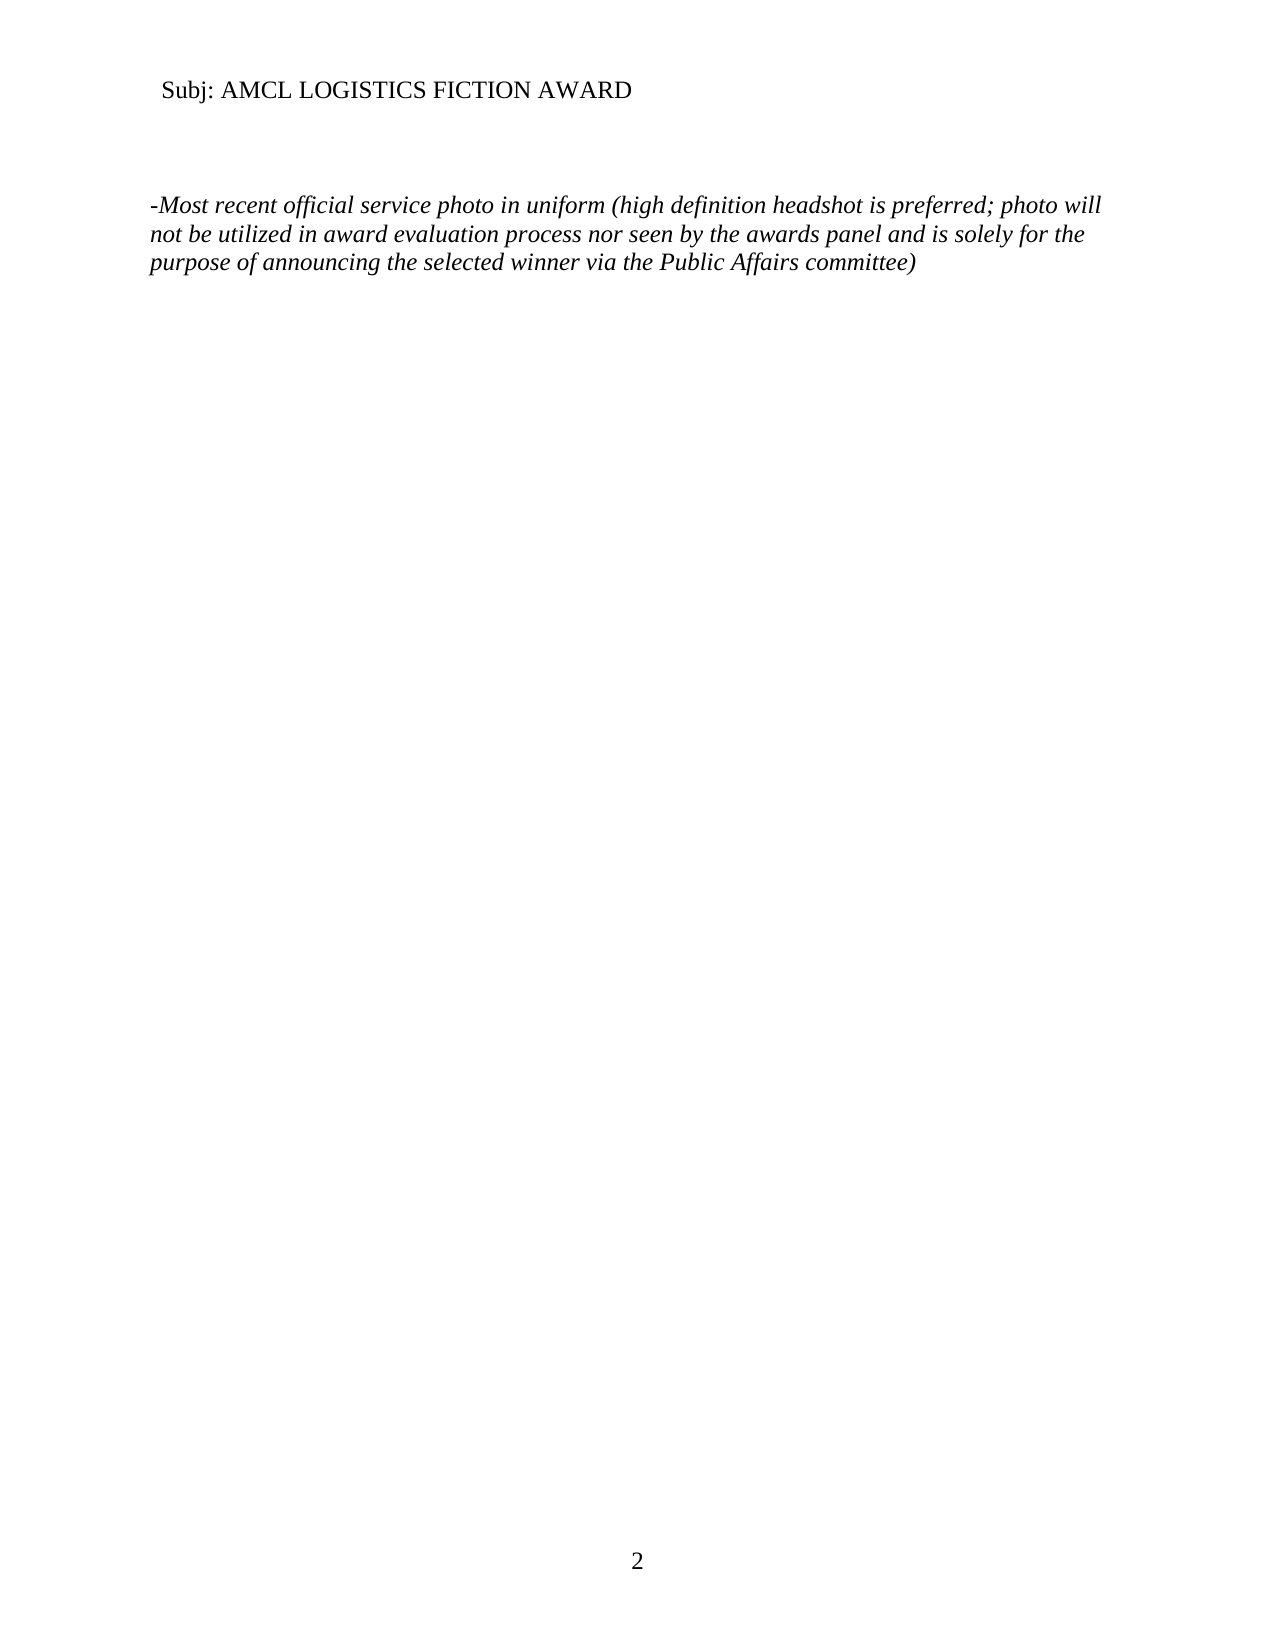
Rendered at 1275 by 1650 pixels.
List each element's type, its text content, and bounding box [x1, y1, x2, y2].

text -Most recent official service photo in uniform (high definition headshot is preferred; photo will not be utilized in award evaluation process nor seen by the awards panel and is solely for the purpose of announcing the selected winner via the Public Affairs committee) [150, 161, 1125, 276]
